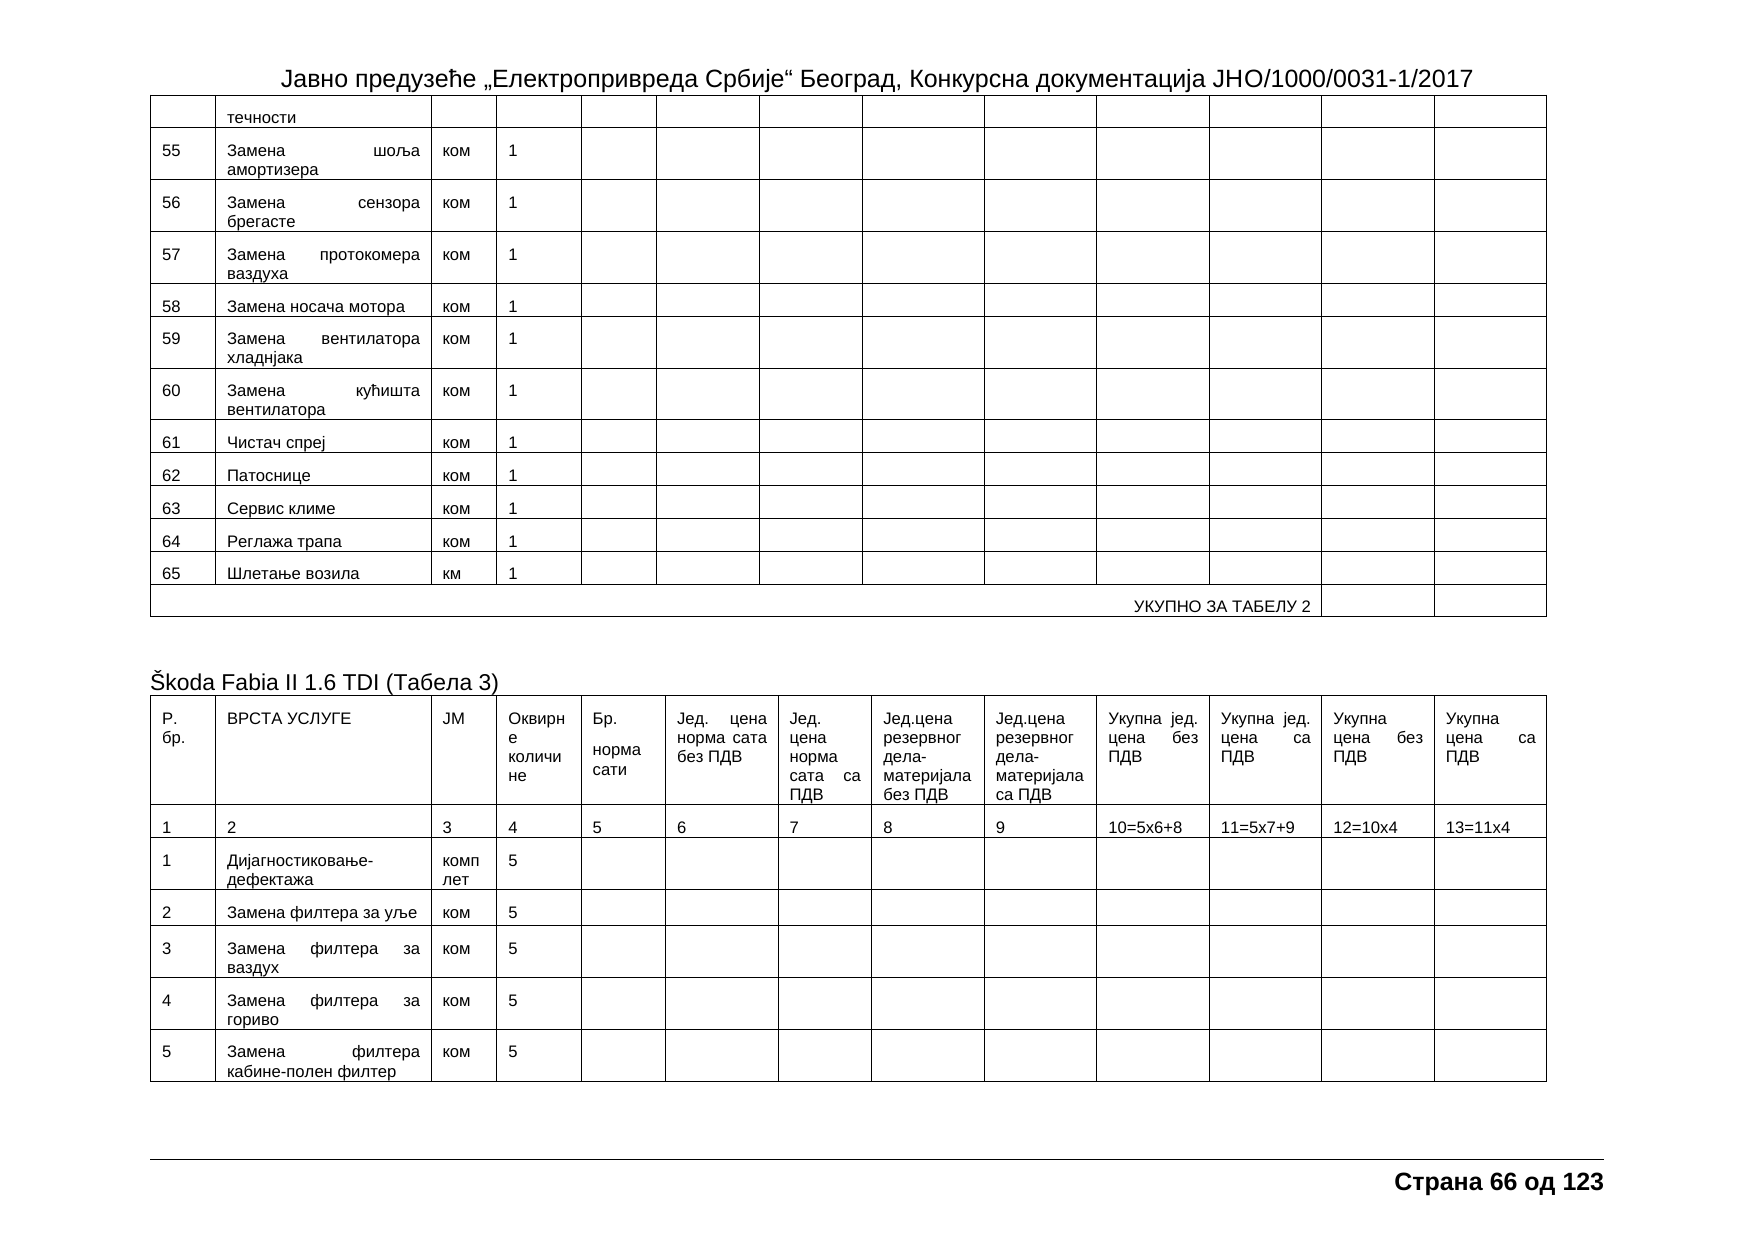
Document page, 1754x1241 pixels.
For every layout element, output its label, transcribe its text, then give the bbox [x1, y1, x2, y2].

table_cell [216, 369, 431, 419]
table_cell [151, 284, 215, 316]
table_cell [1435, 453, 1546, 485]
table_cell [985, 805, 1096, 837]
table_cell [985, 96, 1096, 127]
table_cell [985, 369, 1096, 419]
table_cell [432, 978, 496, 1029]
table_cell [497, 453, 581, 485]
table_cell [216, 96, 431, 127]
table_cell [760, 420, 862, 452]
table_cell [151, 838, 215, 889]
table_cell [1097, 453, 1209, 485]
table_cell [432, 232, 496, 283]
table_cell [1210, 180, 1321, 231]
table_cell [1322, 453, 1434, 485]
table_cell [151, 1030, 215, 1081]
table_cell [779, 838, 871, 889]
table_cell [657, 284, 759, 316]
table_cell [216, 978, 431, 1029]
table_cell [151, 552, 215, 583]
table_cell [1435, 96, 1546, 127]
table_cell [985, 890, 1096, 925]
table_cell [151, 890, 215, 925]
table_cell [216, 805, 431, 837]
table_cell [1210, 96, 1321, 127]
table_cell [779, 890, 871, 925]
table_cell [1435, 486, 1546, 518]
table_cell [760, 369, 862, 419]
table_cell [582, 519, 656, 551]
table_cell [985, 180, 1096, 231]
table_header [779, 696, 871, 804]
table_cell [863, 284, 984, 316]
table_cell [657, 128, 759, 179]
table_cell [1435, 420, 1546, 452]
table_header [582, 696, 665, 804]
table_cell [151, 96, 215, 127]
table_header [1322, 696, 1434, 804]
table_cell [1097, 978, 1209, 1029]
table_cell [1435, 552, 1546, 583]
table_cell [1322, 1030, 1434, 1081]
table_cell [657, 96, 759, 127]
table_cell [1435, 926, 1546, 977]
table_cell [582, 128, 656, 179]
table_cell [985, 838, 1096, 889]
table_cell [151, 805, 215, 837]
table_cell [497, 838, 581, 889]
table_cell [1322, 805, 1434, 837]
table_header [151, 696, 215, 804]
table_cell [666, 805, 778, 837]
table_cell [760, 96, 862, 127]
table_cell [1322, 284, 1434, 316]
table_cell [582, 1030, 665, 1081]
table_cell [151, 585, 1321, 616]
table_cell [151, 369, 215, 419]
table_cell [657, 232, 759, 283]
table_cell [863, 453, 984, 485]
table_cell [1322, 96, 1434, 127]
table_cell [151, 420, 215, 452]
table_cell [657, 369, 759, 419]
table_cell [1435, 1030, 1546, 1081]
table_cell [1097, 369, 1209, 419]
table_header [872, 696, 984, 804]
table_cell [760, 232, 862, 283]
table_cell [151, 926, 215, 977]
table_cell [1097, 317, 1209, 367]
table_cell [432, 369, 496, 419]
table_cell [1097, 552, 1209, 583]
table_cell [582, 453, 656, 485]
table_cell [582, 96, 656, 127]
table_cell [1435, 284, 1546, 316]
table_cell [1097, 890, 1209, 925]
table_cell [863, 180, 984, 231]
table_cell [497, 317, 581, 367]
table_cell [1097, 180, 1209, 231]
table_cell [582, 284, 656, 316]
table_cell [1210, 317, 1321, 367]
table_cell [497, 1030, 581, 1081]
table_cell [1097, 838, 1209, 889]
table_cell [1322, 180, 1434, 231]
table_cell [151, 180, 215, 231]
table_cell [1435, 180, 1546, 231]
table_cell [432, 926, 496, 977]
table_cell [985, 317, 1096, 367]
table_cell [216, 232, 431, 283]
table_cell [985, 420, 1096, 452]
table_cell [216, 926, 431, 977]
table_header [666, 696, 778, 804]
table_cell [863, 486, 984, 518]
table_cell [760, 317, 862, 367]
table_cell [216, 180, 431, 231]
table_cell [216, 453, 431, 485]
text Škoda Fabia II 1.6 TDI (Табела 3) [150, 669, 1604, 695]
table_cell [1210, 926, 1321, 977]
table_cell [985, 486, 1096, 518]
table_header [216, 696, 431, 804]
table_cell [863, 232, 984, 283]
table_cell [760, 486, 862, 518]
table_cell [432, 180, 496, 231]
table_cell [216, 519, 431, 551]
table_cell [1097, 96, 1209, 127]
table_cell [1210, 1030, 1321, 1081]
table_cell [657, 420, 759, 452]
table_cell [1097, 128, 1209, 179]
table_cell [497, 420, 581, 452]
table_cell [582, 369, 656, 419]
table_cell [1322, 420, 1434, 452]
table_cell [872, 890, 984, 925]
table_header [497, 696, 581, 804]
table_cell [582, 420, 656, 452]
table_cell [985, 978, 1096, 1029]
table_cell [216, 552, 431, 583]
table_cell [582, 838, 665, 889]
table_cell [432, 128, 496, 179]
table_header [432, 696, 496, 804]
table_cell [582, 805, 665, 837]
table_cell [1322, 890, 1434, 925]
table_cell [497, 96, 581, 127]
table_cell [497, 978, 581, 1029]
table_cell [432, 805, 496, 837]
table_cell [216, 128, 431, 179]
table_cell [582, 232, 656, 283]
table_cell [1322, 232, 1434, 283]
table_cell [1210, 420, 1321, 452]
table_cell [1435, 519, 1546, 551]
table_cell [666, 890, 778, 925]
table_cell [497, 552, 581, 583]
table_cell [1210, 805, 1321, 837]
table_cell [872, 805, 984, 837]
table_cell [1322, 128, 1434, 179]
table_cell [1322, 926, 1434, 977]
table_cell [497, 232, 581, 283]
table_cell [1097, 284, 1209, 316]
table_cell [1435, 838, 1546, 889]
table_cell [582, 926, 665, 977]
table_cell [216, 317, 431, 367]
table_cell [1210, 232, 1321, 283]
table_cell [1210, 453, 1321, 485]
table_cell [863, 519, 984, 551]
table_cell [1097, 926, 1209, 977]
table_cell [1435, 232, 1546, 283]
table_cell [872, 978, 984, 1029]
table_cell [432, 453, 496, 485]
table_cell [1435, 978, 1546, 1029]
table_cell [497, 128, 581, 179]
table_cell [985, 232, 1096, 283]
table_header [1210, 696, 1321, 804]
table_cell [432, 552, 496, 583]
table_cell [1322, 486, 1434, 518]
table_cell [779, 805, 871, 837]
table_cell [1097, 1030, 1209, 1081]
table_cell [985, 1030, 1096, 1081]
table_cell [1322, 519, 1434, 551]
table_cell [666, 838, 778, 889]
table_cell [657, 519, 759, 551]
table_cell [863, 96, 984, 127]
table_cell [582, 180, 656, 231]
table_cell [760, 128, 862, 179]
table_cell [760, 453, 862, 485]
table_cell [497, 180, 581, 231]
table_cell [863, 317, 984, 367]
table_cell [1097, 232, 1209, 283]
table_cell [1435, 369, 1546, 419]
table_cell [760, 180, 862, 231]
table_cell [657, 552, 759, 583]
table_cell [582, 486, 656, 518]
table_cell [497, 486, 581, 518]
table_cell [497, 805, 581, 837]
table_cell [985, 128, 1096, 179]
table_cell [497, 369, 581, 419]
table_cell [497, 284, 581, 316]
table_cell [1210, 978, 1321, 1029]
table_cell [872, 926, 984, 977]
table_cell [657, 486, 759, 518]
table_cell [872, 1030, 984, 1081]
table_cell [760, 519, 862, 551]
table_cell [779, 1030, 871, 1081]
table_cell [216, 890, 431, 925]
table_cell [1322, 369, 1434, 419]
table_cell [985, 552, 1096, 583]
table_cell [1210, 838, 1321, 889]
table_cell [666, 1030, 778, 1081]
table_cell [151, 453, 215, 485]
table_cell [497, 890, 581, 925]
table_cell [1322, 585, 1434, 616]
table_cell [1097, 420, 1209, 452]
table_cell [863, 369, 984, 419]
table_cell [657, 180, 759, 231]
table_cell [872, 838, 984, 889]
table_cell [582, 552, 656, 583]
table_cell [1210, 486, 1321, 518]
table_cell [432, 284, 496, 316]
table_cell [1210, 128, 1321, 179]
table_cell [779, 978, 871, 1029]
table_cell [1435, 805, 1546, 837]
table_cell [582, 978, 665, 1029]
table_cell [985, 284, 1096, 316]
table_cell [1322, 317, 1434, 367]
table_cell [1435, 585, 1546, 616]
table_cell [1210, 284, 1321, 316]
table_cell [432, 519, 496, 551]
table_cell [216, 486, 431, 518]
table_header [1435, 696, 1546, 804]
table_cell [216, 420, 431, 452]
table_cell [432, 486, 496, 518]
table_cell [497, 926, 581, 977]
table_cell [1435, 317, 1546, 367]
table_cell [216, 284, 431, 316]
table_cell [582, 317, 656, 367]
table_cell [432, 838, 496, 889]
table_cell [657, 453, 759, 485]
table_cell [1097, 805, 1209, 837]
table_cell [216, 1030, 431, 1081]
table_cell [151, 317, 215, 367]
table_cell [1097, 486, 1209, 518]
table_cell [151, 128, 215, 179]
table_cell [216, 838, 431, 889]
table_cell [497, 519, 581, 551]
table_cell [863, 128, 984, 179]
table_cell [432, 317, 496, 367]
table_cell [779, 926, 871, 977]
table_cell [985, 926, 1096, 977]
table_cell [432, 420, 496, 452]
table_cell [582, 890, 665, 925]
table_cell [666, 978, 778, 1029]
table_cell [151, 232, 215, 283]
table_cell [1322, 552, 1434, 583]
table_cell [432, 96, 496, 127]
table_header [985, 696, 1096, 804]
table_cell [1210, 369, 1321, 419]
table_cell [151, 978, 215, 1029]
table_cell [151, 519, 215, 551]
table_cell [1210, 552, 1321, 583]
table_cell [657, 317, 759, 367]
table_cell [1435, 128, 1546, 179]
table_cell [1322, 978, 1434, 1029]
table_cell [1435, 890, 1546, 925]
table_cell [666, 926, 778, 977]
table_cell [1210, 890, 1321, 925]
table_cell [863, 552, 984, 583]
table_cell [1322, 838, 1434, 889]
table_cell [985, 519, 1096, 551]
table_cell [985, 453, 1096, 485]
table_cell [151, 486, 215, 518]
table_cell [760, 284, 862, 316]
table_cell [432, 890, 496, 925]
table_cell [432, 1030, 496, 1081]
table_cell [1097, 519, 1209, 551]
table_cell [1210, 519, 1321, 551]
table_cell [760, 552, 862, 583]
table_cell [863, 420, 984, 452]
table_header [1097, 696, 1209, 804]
